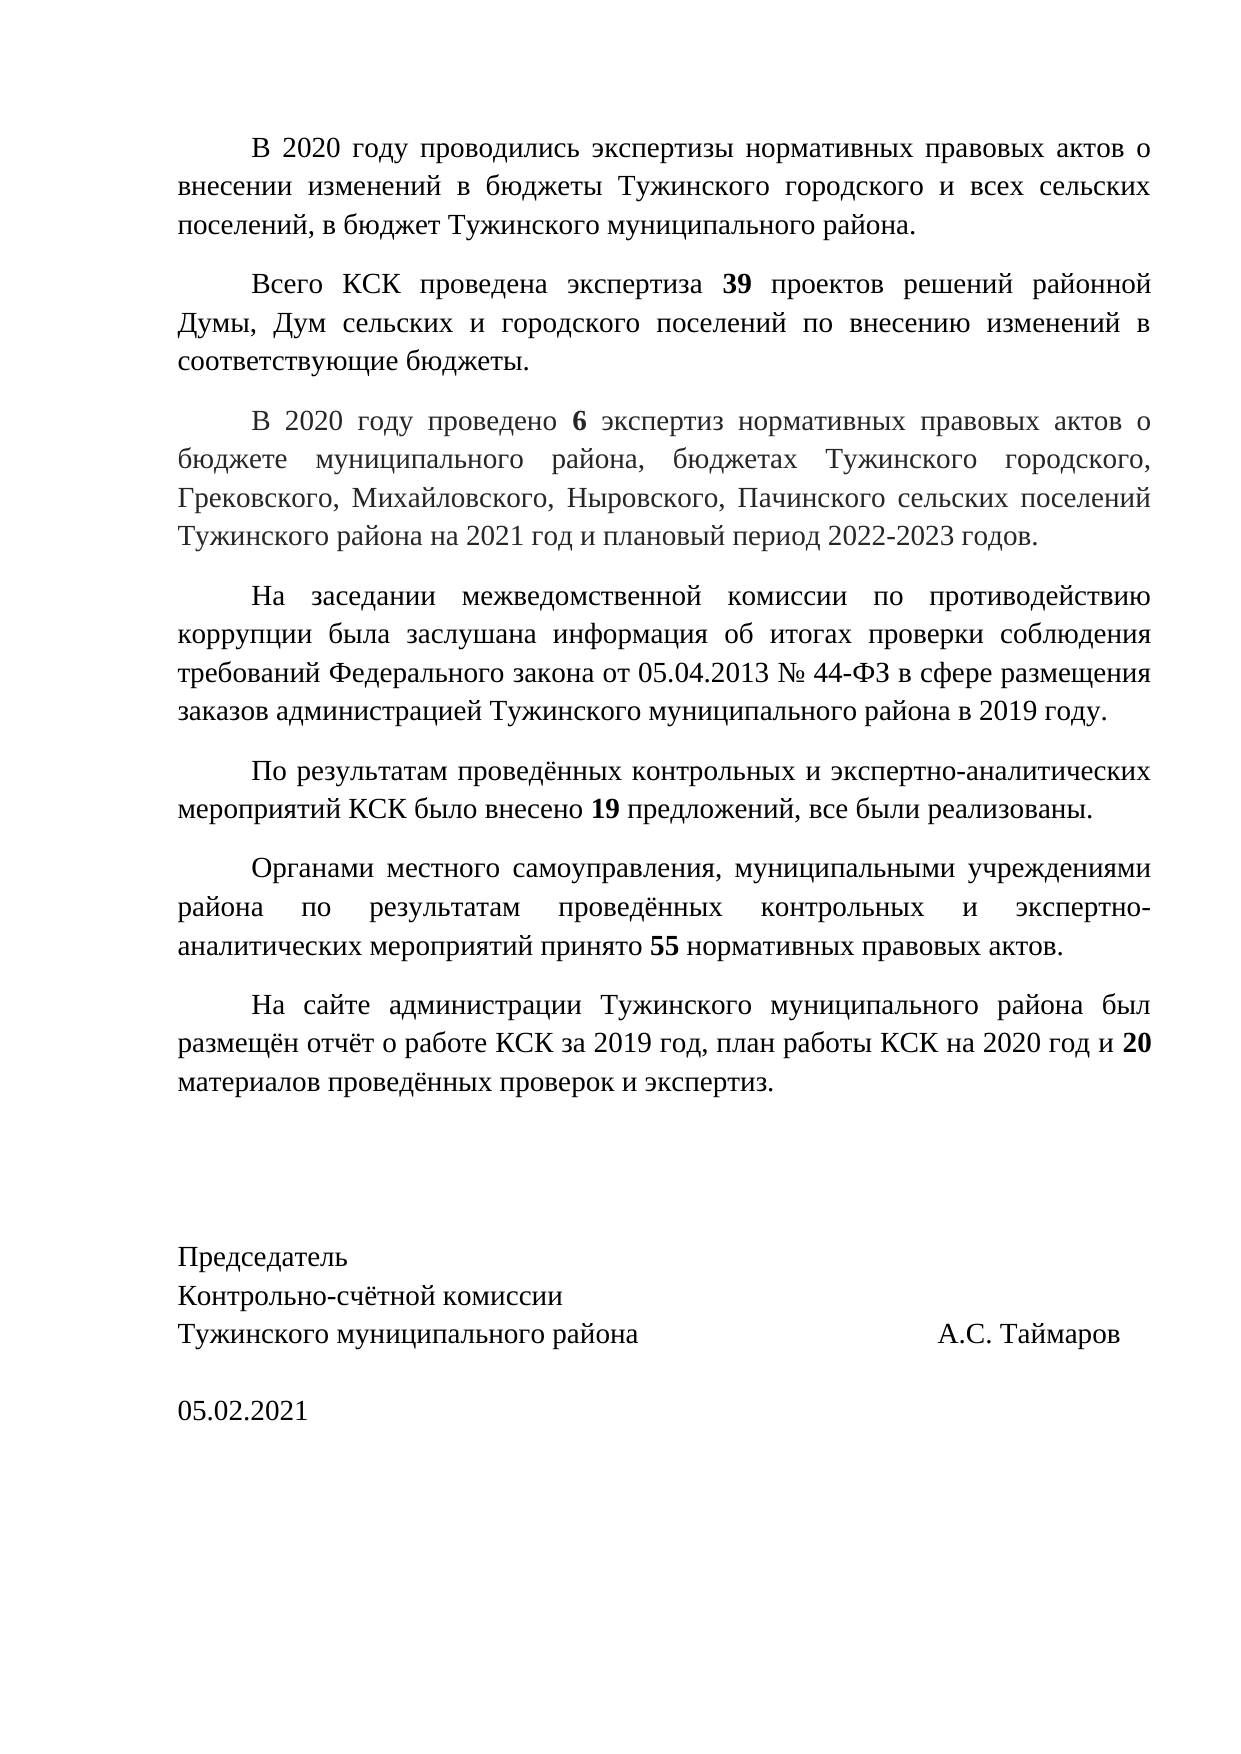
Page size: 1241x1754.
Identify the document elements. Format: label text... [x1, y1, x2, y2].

text На сайте администрации Тужинского муниципального района был размещён отчёт о работе КСК за 2019 год, план работы КСК на 2020 год и 20 материалов проведённых проверок и экспертиз. [177, 987, 1152, 1098]
text Председатель [177, 1239, 1152, 1273]
text Органами местного самоуправления, муниципальными учреждениями района по результатам проведённых контрольных и экспертно-аналитических мероприятий принято 55 нормативных правовых актов. [177, 851, 1152, 961]
text 05.02.2021 [177, 1393, 1152, 1427]
text Контрольно-счётной комиссии [177, 1278, 1152, 1311]
text На заседании межведомственной комиссии по противодействию коррупции была заслушана информация об итогах проверки соблюдения требований Федерального закона от 05.04.2013 № 44-ФЗ в сфере размещения заказов администрацией Тужинского муниципального района в 2019 году. [177, 578, 1152, 727]
text В 2020 году проводились экспертизы нормативных правовых актов о внесении изменений в бюджеты Тужинского городского и всех сельских поселений, в бюджет Тужинского муниципального района. [177, 130, 1152, 240]
text По результатам проведённых контрольных и экспертно-аналитических мероприятий КСК было внесено 19 предложений, все были реализованы. [177, 753, 1152, 825]
text В 2020 году проведено 6 экспертиз нормативных правовых актов о бюджете муниципального района, бюджетах Тужинского городского, Грековского, Михайловского, Ныровского, Пачинского сельских поселений Тужинского района на 2021 год и плановый период 2022-2023 годов. [177, 403, 1152, 552]
text Тужинского муниципального района А.С. Таймаров [177, 1316, 1152, 1350]
text Всего КСК проведена экспертиза 39 проектов решений районной Думы, Дум сельских и городского поселений по внесению изменений в соответствующие бюджеты. [177, 266, 1152, 377]
